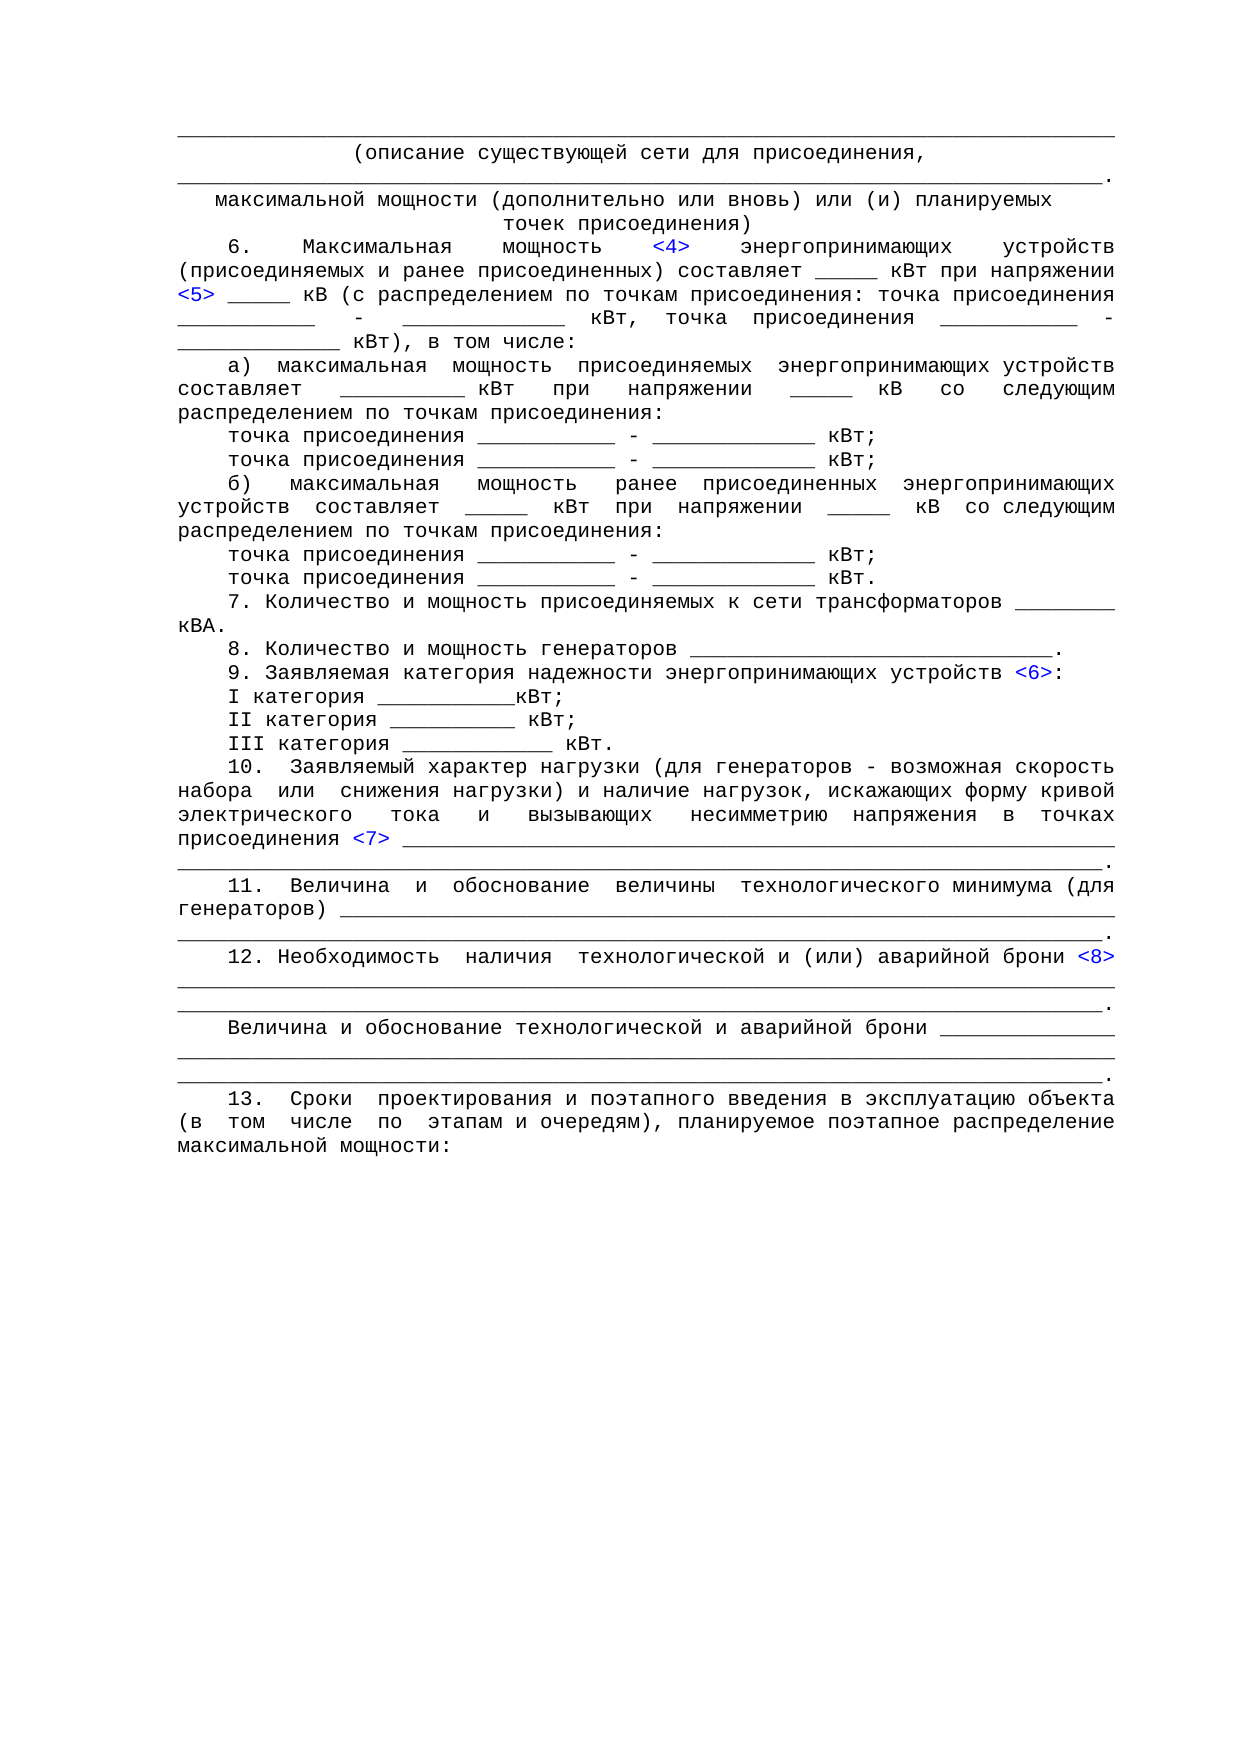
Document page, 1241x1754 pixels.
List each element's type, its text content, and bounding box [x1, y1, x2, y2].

text ___________________________________________________________________________ [177, 118, 1152, 142]
text генераторов) ______________________________________________________________ [177, 898, 1152, 922]
text 10. Заявляемый характер нагрузки (для генераторов - возможная скорость [177, 757, 1152, 780]
text Величина и обоснование технологической и аварийной брони ______________ [177, 1017, 1152, 1040]
text 8. Количество и мощность генераторов _____________________________. [177, 638, 1152, 662]
text точка присоединения ___________ - _____________ кВт; [177, 426, 1152, 449]
text __________________________________________________________________________. [177, 165, 1152, 189]
text II категория __________ кВт; [177, 709, 1152, 733]
text __________________________________________________________________________. [177, 1064, 1152, 1088]
text (в том числе по этапам и очередям), планируемое поэтапное распределение [177, 1111, 1152, 1135]
text _____________ кВт), в том числе: [177, 331, 1152, 354]
text точек присоединения) [177, 213, 1152, 236]
text присоединения <7> _________________________________________________________ [177, 827, 1152, 851]
text 6. Максимальная мощность <4> энергопринимающих устройств [177, 236, 1152, 260]
text составляет __________ кВт при напряжении _____ кВ со следующим [177, 378, 1152, 402]
text максимальной мощности: [177, 1135, 1152, 1158]
text 12. Необходимость наличия технологической и (или) аварийной брони <8> [177, 946, 1152, 969]
text точка присоединения ___________ - _____________ кВт; [177, 544, 1152, 567]
text максимальной мощности (дополнительно или вновь) или (и) планируемых [177, 189, 1152, 213]
text __________________________________________________________________________. [177, 922, 1152, 946]
text 11. Величина и обоснование величины технологического минимума (для [177, 875, 1152, 898]
text __________________________________________________________________________. [177, 993, 1152, 1017]
text (описание существующей сети для присоединения, [177, 142, 1152, 165]
text <5> _____ кВ (с распределением по точкам присоединения: точка присоединения [177, 284, 1152, 307]
text точка присоединения ___________ - _____________ кВт; [177, 449, 1152, 473]
text III категория ____________ кВт. [177, 733, 1152, 757]
text распределением по точкам присоединения: [177, 520, 1152, 544]
text 13. Сроки проектирования и поэтапного введения в эксплуатацию объекта [177, 1088, 1152, 1111]
text ___________________________________________________________________________ [177, 969, 1152, 993]
text а) максимальная мощность присоединяемых энергопринимающих устройств [177, 354, 1152, 378]
text набора или снижения нагрузки) и наличие нагрузок, искажающих форму кривой [177, 780, 1152, 804]
text устройств составляет _____ кВт при напряжении _____ кВ со следующим [177, 496, 1152, 520]
text 7. Количество и мощность присоединяемых к сети трансформаторов ________ [177, 591, 1152, 615]
text ___________________________________________________________________________ [177, 1040, 1152, 1064]
text точка присоединения ___________ - _____________ кВт. [177, 567, 1152, 591]
text распределением по точкам присоединения: [177, 402, 1152, 426]
text б) максимальная мощность ранее присоединенных энергопринимающих [177, 473, 1152, 496]
text кВА. [177, 615, 1152, 638]
text электрического тока и вызывающих несимметрию напряжения в точках [177, 804, 1152, 827]
text 9. Заявляемая категория надежности энергопринимающих устройств <6>: [177, 662, 1152, 686]
text (присоединяемых и ранее присоединенных) составляет _____ кВт при напряжении [177, 260, 1152, 284]
text ___________ - _____________ кВт, точка присоединения ___________ - [177, 307, 1152, 331]
text I категория ___________кВт; [177, 686, 1152, 709]
text __________________________________________________________________________. [177, 851, 1152, 875]
